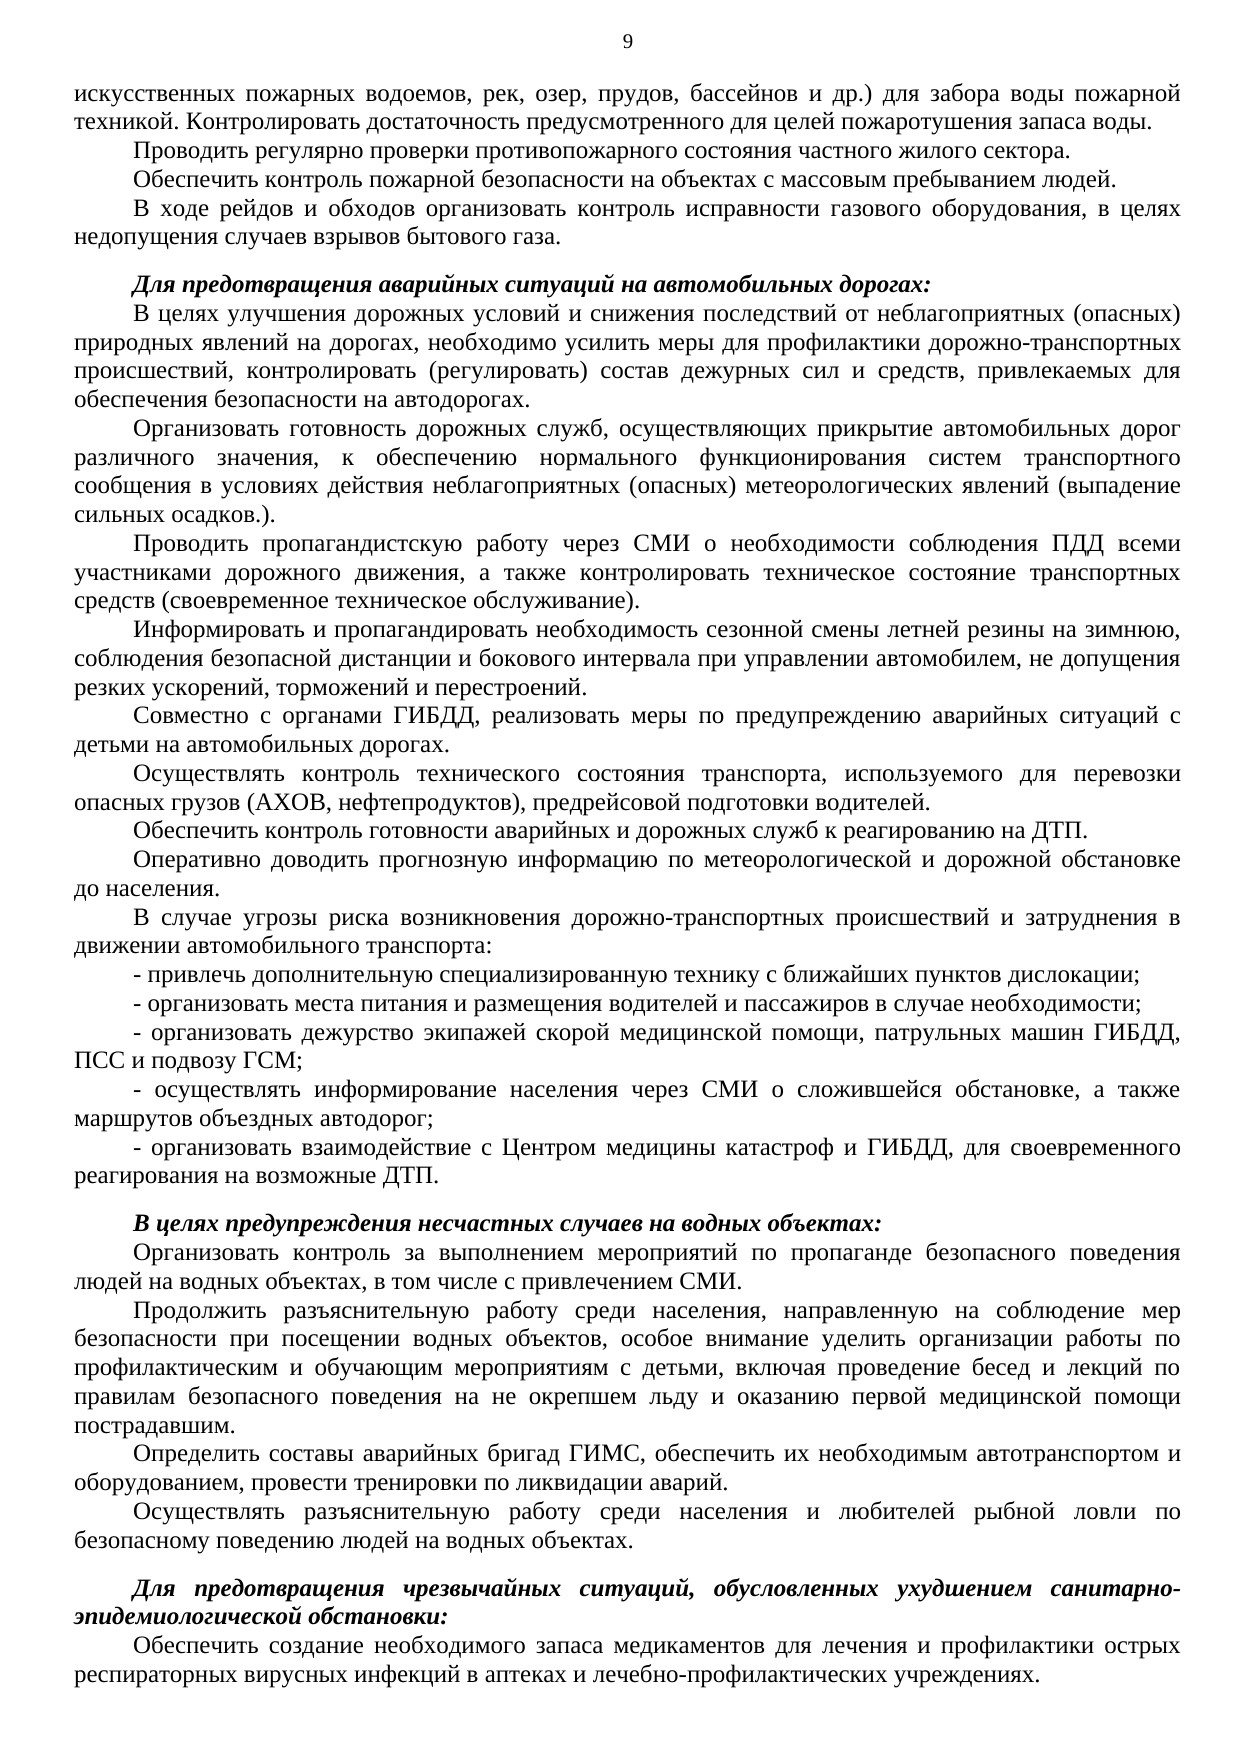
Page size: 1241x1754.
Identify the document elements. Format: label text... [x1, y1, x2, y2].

text Осуществлять контроль технического состояния транспорта, используемого для перевозки опасных грузов (АХОВ, нефтепродуктов), предрейсовой подготовки водителей. [74, 758, 1182, 816]
text В ходе рейдов и обходов организовать контроль исправности газового оборудования, в целях недопущения случаев взрывов бытового газа. [74, 193, 1182, 250]
text В целях улучшения дорожных условий и снижения последствий от неблагоприятных (опасных) природных явлений на дорогах, необходимо усилить меры для профилактики дорожно-транспортных происшествий, контролировать (регулировать) состав дежурных сил и средств, привлекаемых для обеспечения безопасности на автодорогах. [74, 298, 1182, 413]
text Обеспечить создание необходимого запаса медикаментов для лечения и профилактики острых респираторных вирусных инфекций в аптеках и лечебно-профилактических учреждениях. [74, 1630, 1182, 1688]
text В целях предупреждения несчастных случаев на водных объектах: [74, 1208, 1182, 1237]
text Обеспечить контроль готовности аварийных и дорожных служб к реагированию на ДТП. [74, 816, 1182, 844]
text - привлечь дополнительную специализированную технику с ближайших пунктов дислокации; [74, 959, 1182, 988]
text Проводить регулярно проверки противопожарного состояния частного жилого сектора. [74, 135, 1182, 164]
text - осуществлять информирование населения через СМИ о сложившейся обстановке, а также маршрутов объездных автодорог; [74, 1074, 1182, 1132]
text Организовать контроль за выполнением мероприятий по пропаганде безопасного поведения людей на водных объектах, в том числе с привлечением СМИ. [74, 1237, 1182, 1295]
text Обеспечить контроль пожарной безопасности на объектах с массовым пребыванием людей. [74, 164, 1182, 193]
text В случае угрозы риска возникновения дорожно-транспортных происшествий и затруднения в движении автомобильного транспорта: [74, 902, 1182, 959]
text Совместно с органами ГИБДД, реализовать меры по предупреждению аварийных ситуаций с детьми на автомобильных дорогах. [74, 701, 1182, 758]
text Оперативно доводить прогнозную информацию по метеорологической и дорожной обстановке до населения. [74, 844, 1182, 902]
text Информировать и пропагандировать необходимость сезонной смены летней резины на зимнюю, соблюдения безопасной дистанции и бокового интервала при управлении автомобилем, не допущения резких ускорений, торможений и перестроений. [74, 614, 1182, 701]
text Определить составы аварийных бригад ГИМС, обеспечить их необходимым автотранспортом и оборудованием, провести тренировки по ликвидации аварий. [74, 1438, 1182, 1496]
text Продолжить разъяснительную работу среди населения, направленную на соблюдение мер безопасности при посещении водных объектов, особое внимание уделить организации работы по профилактическим и обучающим мероприятиям с детьми, включая проведение бесед и лекций по правилам безопасного поведения на не окрепшем льду и оказанию первой медицинской помощи пострадавшим. [74, 1295, 1182, 1438]
text Организовать готовность дорожных служб, осуществляющих прикрытие автомобильных дорог различного значения, к обеспечению нормального функционирования систем транспортного сообщения в условиях действия неблагоприятных (опасных) метеорологических явлений (выпадение сильных осадков.). [74, 413, 1182, 528]
text Проводить пропагандистскую работу через СМИ о необходимости соблюдения ПДД всеми участниками дорожного движения, а также контролировать техническое состояние транспортных средств (своевременное техническое обслуживание). [74, 528, 1182, 614]
text - организовать места питания и размещения водителей и пассажиров в случае необходимости; [74, 988, 1182, 1017]
text Для предотвращения чрезвычайных ситуаций, обусловленных ухудшением санитарно-эпидемиологической обстановки: [74, 1573, 1182, 1630]
text - организовать взаимодействие с Центром медицины катастроф и ГИБДД, для своевременного реагирования на возможные ДТП. [74, 1132, 1182, 1189]
text Осуществлять разъяснительную работу среди населения и любителей рыбной ловли по безопасному поведению людей на водных объектах. [74, 1496, 1182, 1553]
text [74, 78, 1182, 135]
text - организовать дежурство экипажей скорой медицинской помощи, патрульных машин ГИБДД, ПСС и подвозу ГСМ; [74, 1017, 1182, 1074]
text Для предотвращения аварийных ситуаций на автомобильных дорогах: [74, 269, 1182, 298]
